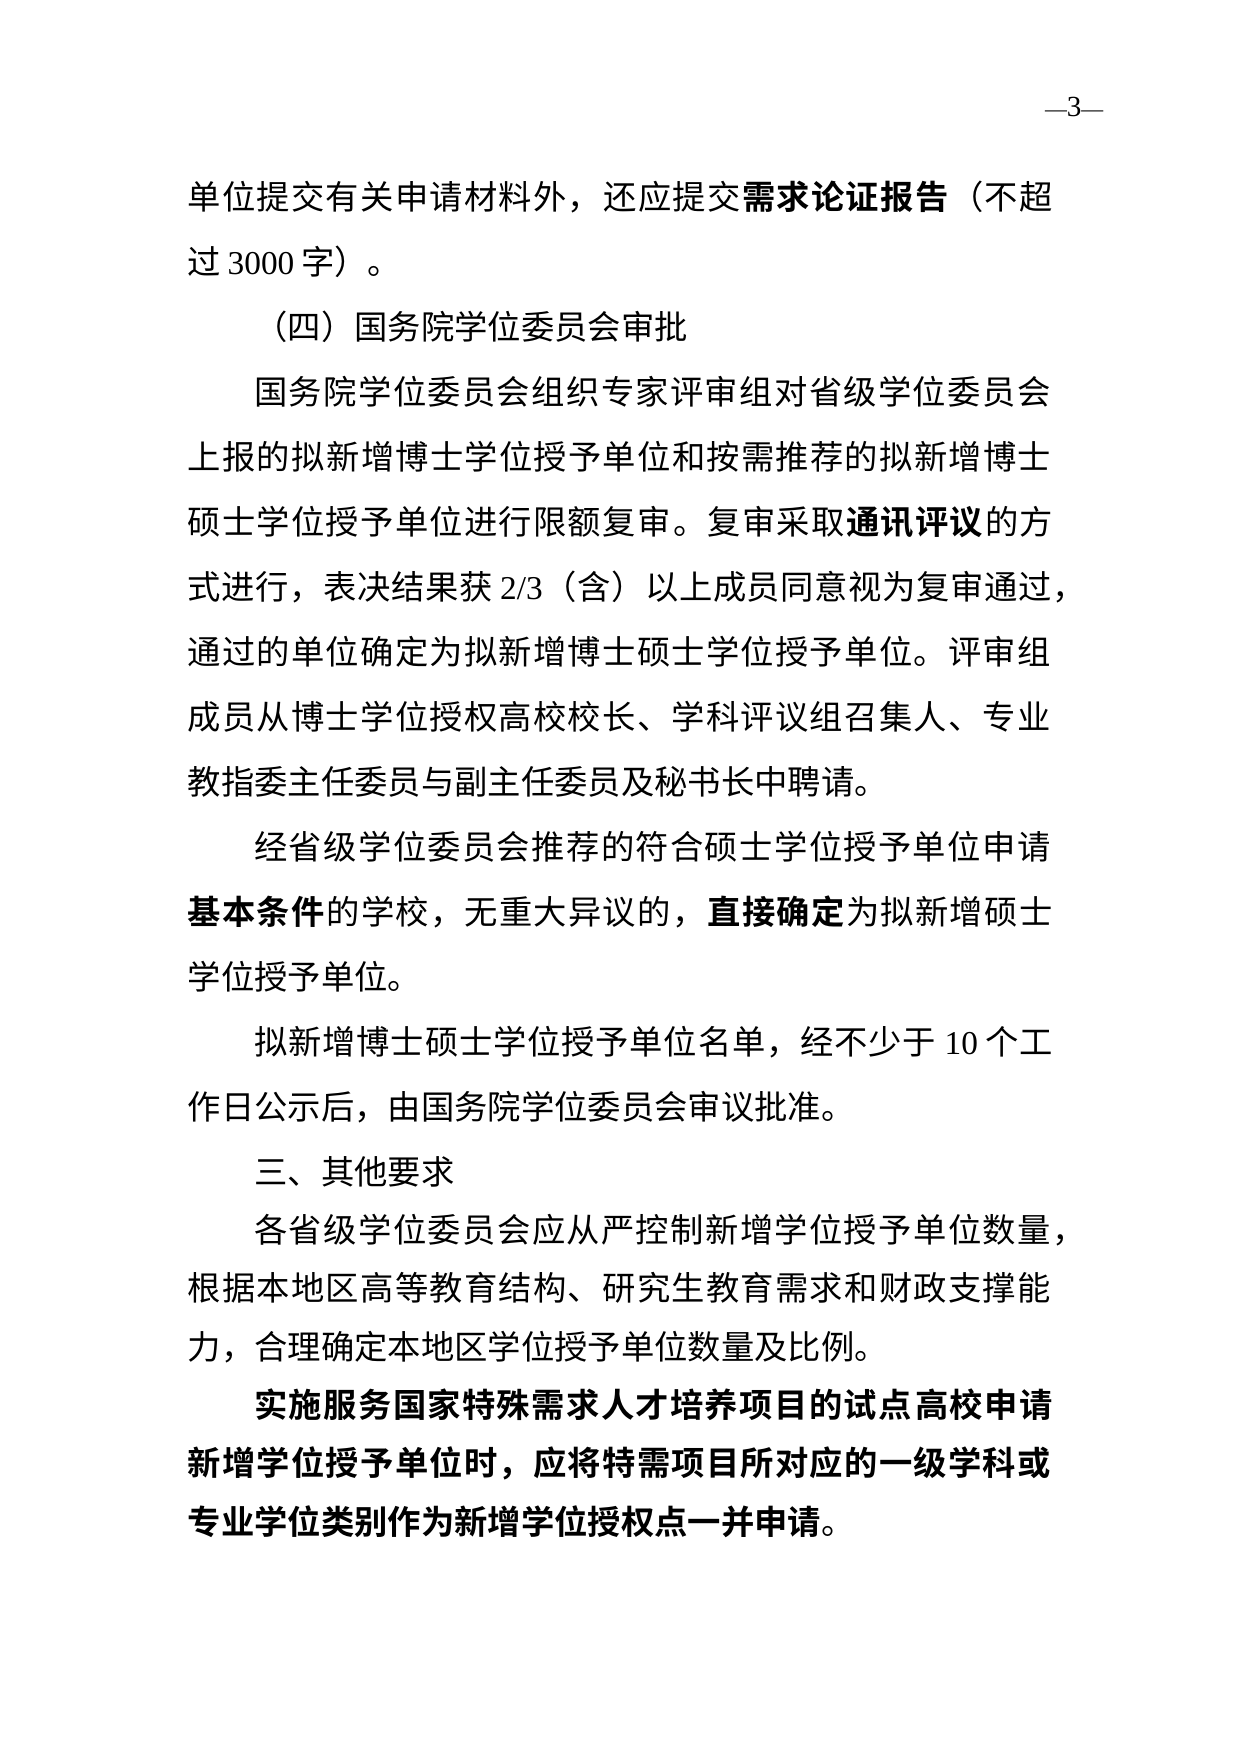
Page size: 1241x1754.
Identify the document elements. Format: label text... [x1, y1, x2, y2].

text 三、其他要求 [187, 1137, 1053, 1196]
text 国务院学位委员会组织专家评审组对省级学位委员会上报的拟新增博士学位授予单位和按需推荐的拟新增博士硕士学位授予单位进行限额复审。复审采取通讯评议的方式进行，表决结果获2/3（含）以上成员同意视为复审通过，通过的单位确定为拟新增博士硕士学位授予单位。评审组成员从博士学位授权高校校长、学科评议组召集人、专业教指委主任委员与副主任委员及秘书长中聘请。 [187, 357, 1053, 812]
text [187, 162, 1053, 292]
text 经省级学位委员会推荐的符合硕士学位授予单位申请基本条件的学校，无重大异议的，直接确定为拟新增硕士学位授予单位。 [187, 812, 1053, 1007]
text （四）国务院学位委员会审批 [187, 292, 1053, 357]
text 实施服务国家特殊需求人才培养项目的试点高校申请新增学位授予单位时，应将特需项目所对应的一级学科或专业学位类别作为新增学位授权点一并申请。 [187, 1371, 1053, 1546]
text 各省级学位委员会应从严控制新增学位授予单位数量，根据本地区高等教育结构、研究生教育需求和财政支撑能力，合理确定本地区学位授予单位数量及比例。 [187, 1196, 1053, 1371]
text 拟新增博士硕士学位授予单位名单，经不少于10个工作日公示后，由国务院学位委员会审议批准。 [187, 1007, 1053, 1137]
